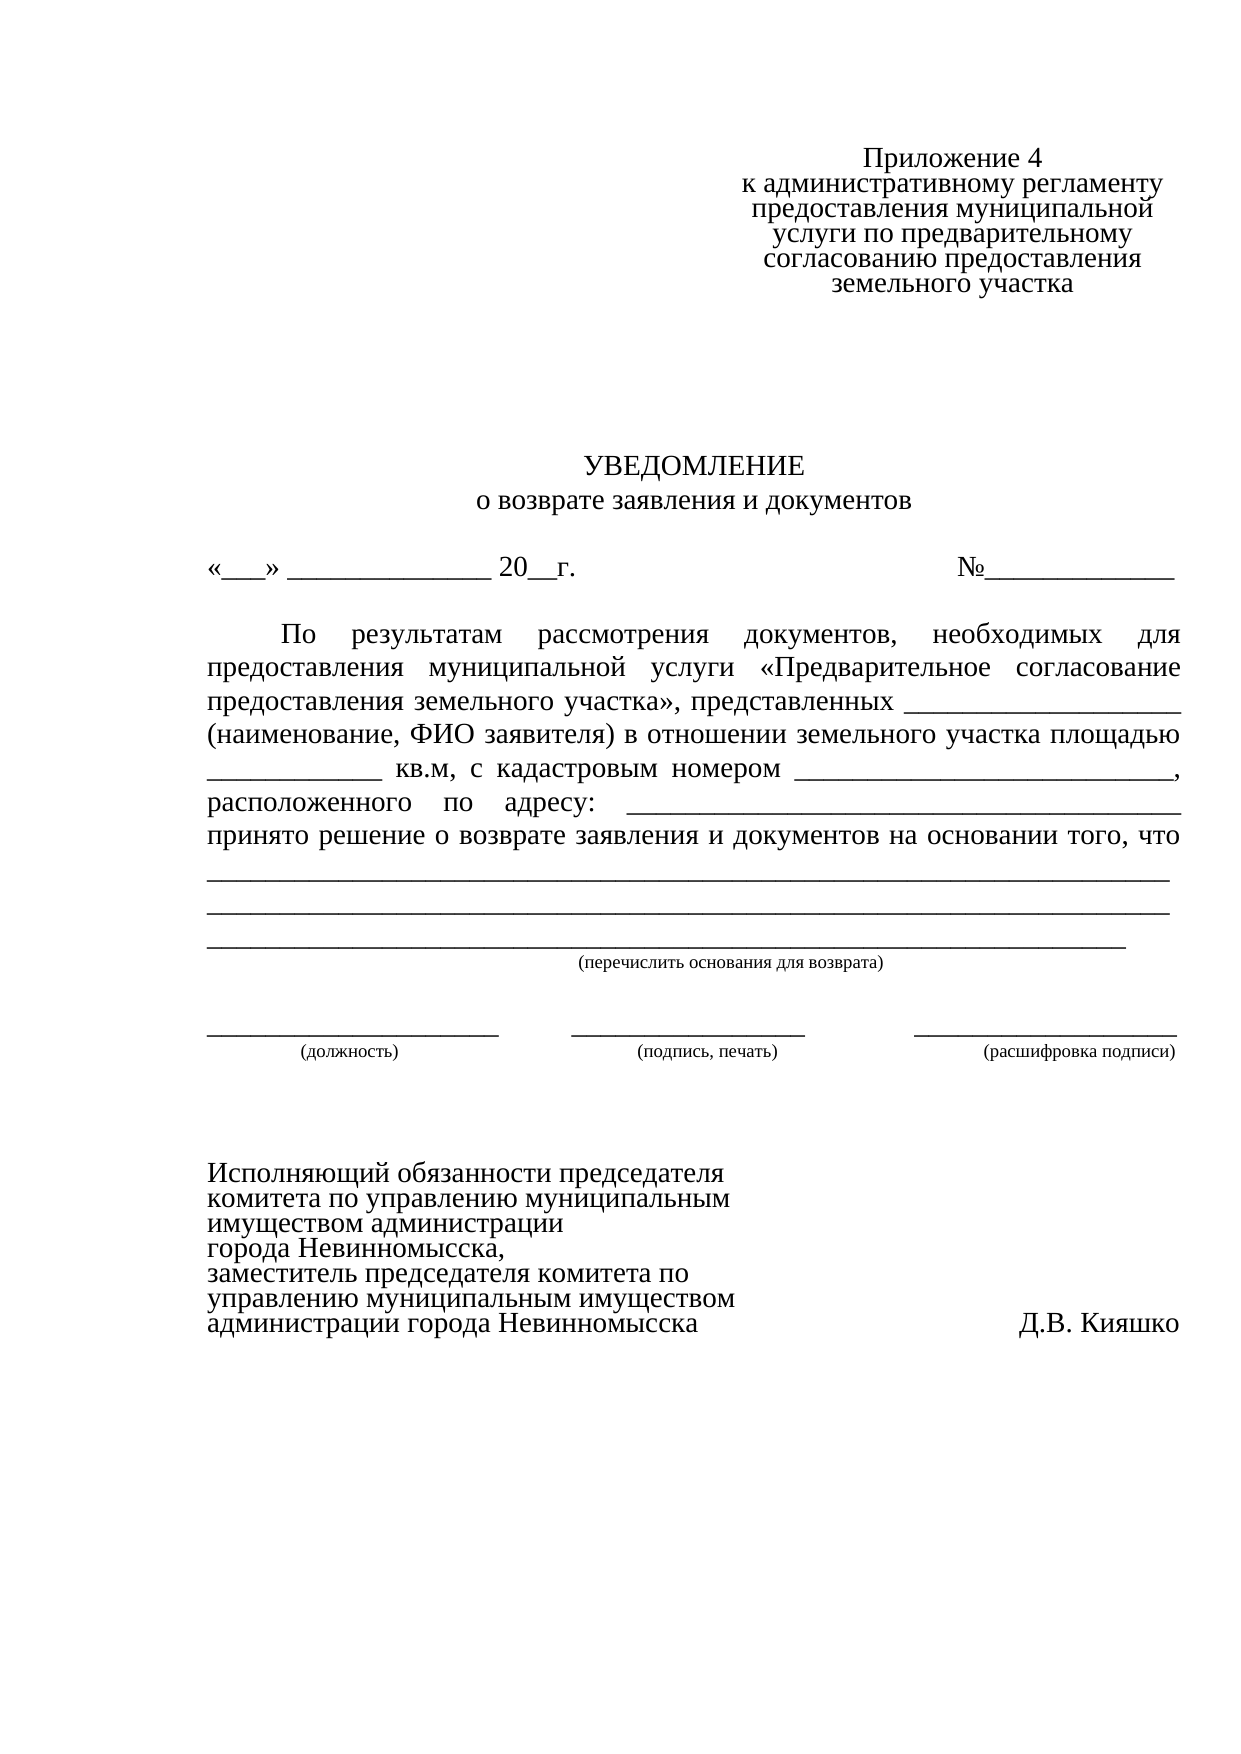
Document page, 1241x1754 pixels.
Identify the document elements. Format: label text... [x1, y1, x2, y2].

text комитета по управлению муниципальным [207, 1187, 1181, 1212]
text «___» ______________ 20__г. №_____________ [207, 549, 1181, 582]
text администрации города Невинномысска Д.В. Кияшко [207, 1312, 1181, 1337]
text предоставления муниципальной услуги по предварительному согласованию предоставления земельного участка [724, 198, 1181, 298]
text По результатам рассмотрения документов, необходимых для предоставления муниципальной услуги «Предварительное согласование предоставления земельного участка», представленных ___________________ (наименование, ФИО заявителя) в отношении земельного участка площадью ____________ кв.м, с кадастровым номером __________________________, расположенного по адресу: ______________________________________ принято решение о возврате заявления и документов на основании того, что ___________________________________________________________________________________________________________________________________________________________________________________________________ [207, 616, 1181, 951]
text (должность) (подпись, печать) (расшифровка подписи) [207, 1040, 1181, 1062]
text УВЕДОМЛЕНИЕ [207, 448, 1181, 482]
text ____________________ ________________ __________________ [207, 1007, 1181, 1040]
text управлению муниципальным имуществом [207, 1287, 1181, 1312]
text имуществом администрации [207, 1212, 1181, 1237]
text Приложение 4 [724, 148, 1181, 173]
text к административному регламенту [724, 173, 1181, 198]
text о возврате заявления и документов [207, 482, 1181, 515]
text города Невинномысска, [207, 1237, 1181, 1262]
text (перечислить основания для возврата) [207, 951, 1181, 973]
text Исполняющий обязанности председателя [207, 1162, 1181, 1187]
text заместитель председателя комитета по [207, 1262, 1181, 1287]
